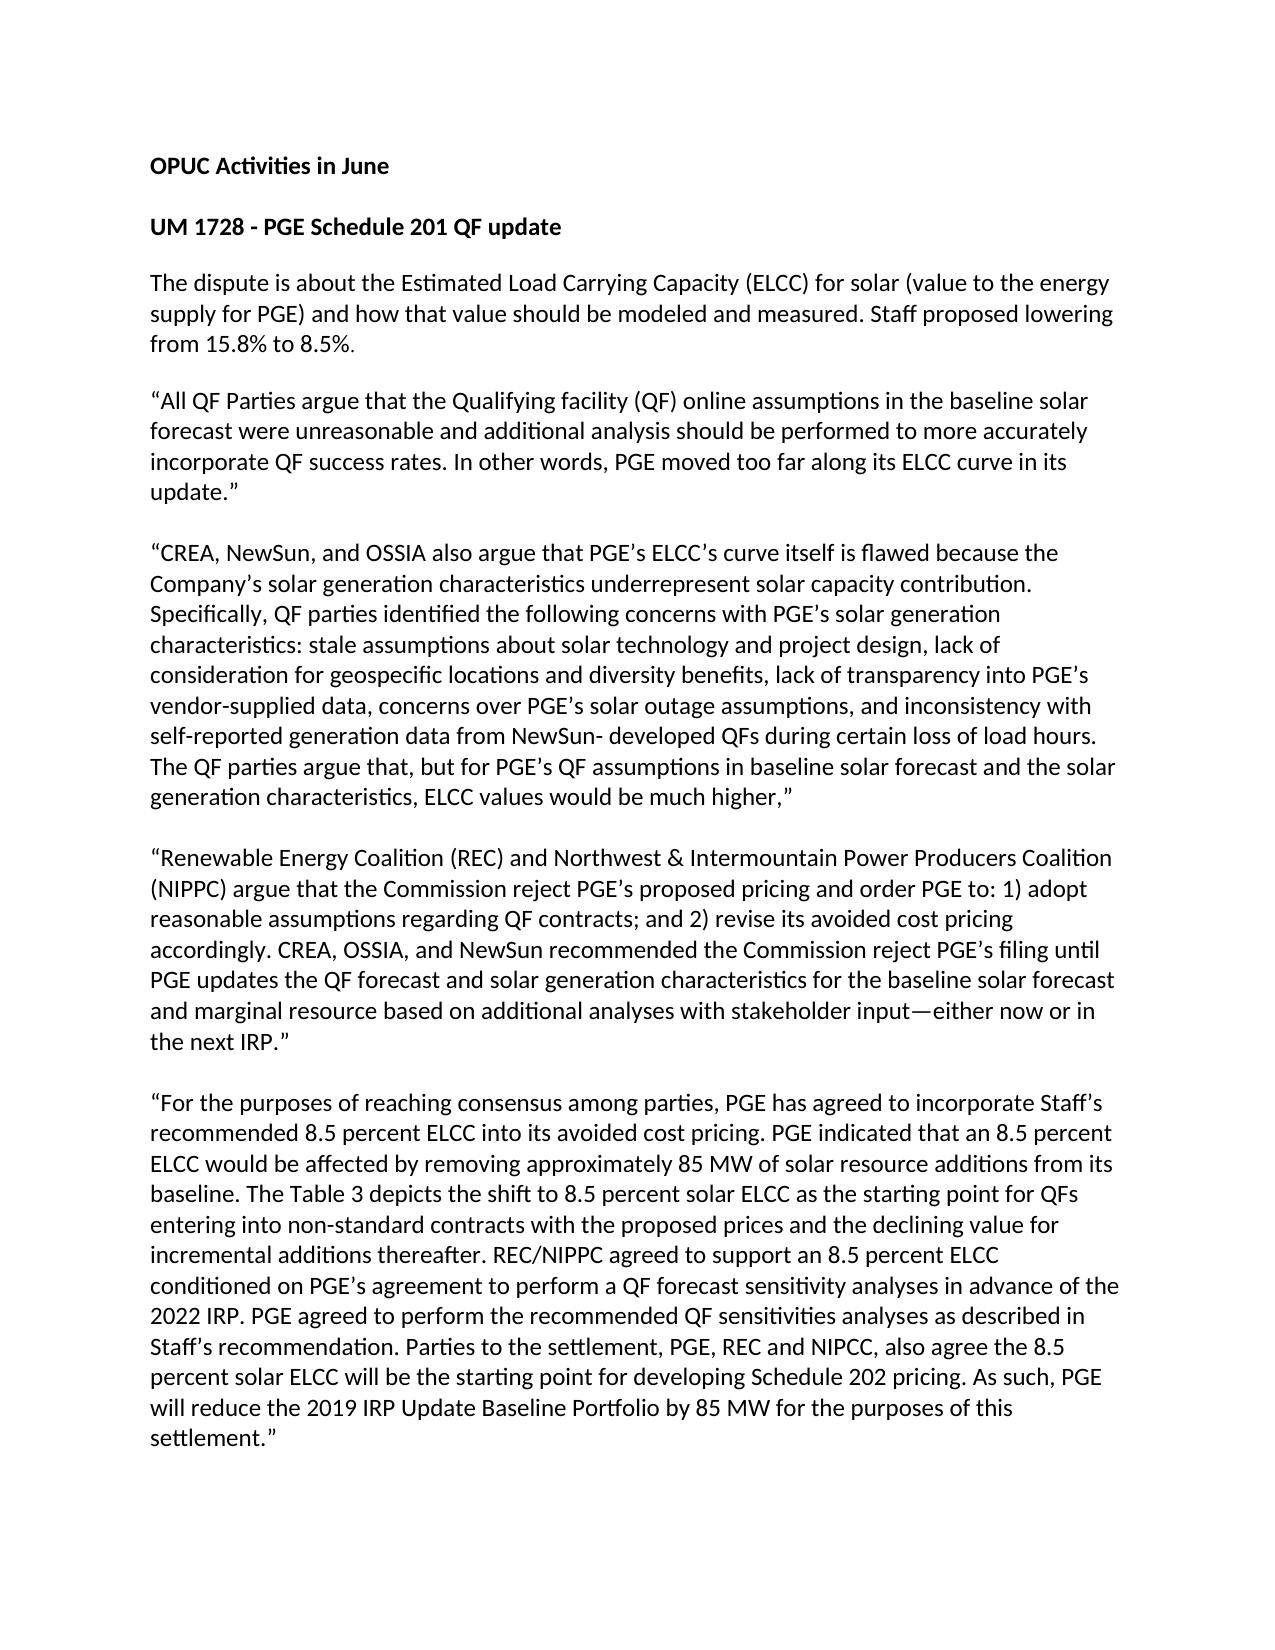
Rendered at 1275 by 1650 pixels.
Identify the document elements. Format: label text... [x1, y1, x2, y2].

text “CREA, NewSun, and OSSIA also argue that PGE’s ELCC’s curve itself is flawed because the Company’s solar generation characteristics underrepresent solar capacity contribution. Specifically, QF parties identified the following concerns with PGE’s solar generation characteristics: stale assumptions about solar technology and project design, lack of consideration for geospecific locations and diversity benefits, lack of transparency into PGE’s vendor-supplied data, concerns over PGE’s solar outage assumptions, and inconsistency with self-reported generation data from NewSun- developed QFs during certain loss of load hours. [150, 537, 1125, 751]
text “For the purposes of reaching consensus among parties, PGE has agreed to incorporate Staff’s recommended 8.5 percent ELCC into its avoided cost pricing. PGE indicated that an 8.5 percent ELCC would be affected by removing approximately 85 MW of solar resource additions from its baseline. The Table 3 depicts the shift to 8.5 percent solar ELCC as the starting point for QFs entering into non-standard contracts with the proposed prices and the declining value for incremental additions thereafter. REC/NIPPC agreed to support an 8.5 percent ELCC conditioned on PGE’s agreement to perform a QF forecast sensitivity analyses in advance of the 2022 IRP. PGE agreed to perform the recommended QF sensitivities analyses as described in Staff’s recommendation. Parties to the settlement, PGE, REC and NIPCC, also agree the 8.5 percent solar ELCC will be the starting point for developing Schedule 202 pricing. As such, PGE will reduce the 2019 IRP Update Baseline Portfolio by 85 MW for the purposes of this settlement.” [150, 1087, 1125, 1453]
text “All QF Parties argue that the Qualifying facility (QF) online assumptions in the baseline solar forecast were unreasonable and additional analysis should be performed to more accurately incorporate QF success rates. In other words, PGE moved too far along its ELCC curve in its update.” [150, 385, 1125, 507]
text OPUC Activities in June [150, 150, 1125, 181]
text “Renewable Energy Coalition (REC) and Northwest & Intermountain Power Producers Coalition (NIPPC) argue that the Commission reject PGE’s proposed pricing and order PGE to: 1) adopt reasonable assumptions regarding QF contracts; and 2) revise its avoided cost pricing accordingly. CREA, OSSIA, and NewSun recommended the Commission reject PGE’s filing until PGE updates the QF forecast and solar generation characteristics for the baseline solar forecast and marginal resource based on additional analyses with stakeholder input—either now or in the next IRP.” [150, 843, 1125, 1056]
text The QF parties argue that, but for PGE’s QF assumptions in baseline solar forecast and the solar generation characteristics, ELCC values would be much higher,” [150, 751, 1125, 812]
text UM 1728 - PGE Schedule 201 QF update [150, 211, 1125, 242]
text The dispute is about the Estimated Load Carrying Capacity (ELCC) for solar (value to the energy supply for PGE) and how that value should be modeled and measured. Staff proposed lowering from 15.8% to 8.5%. [150, 267, 1125, 359]
